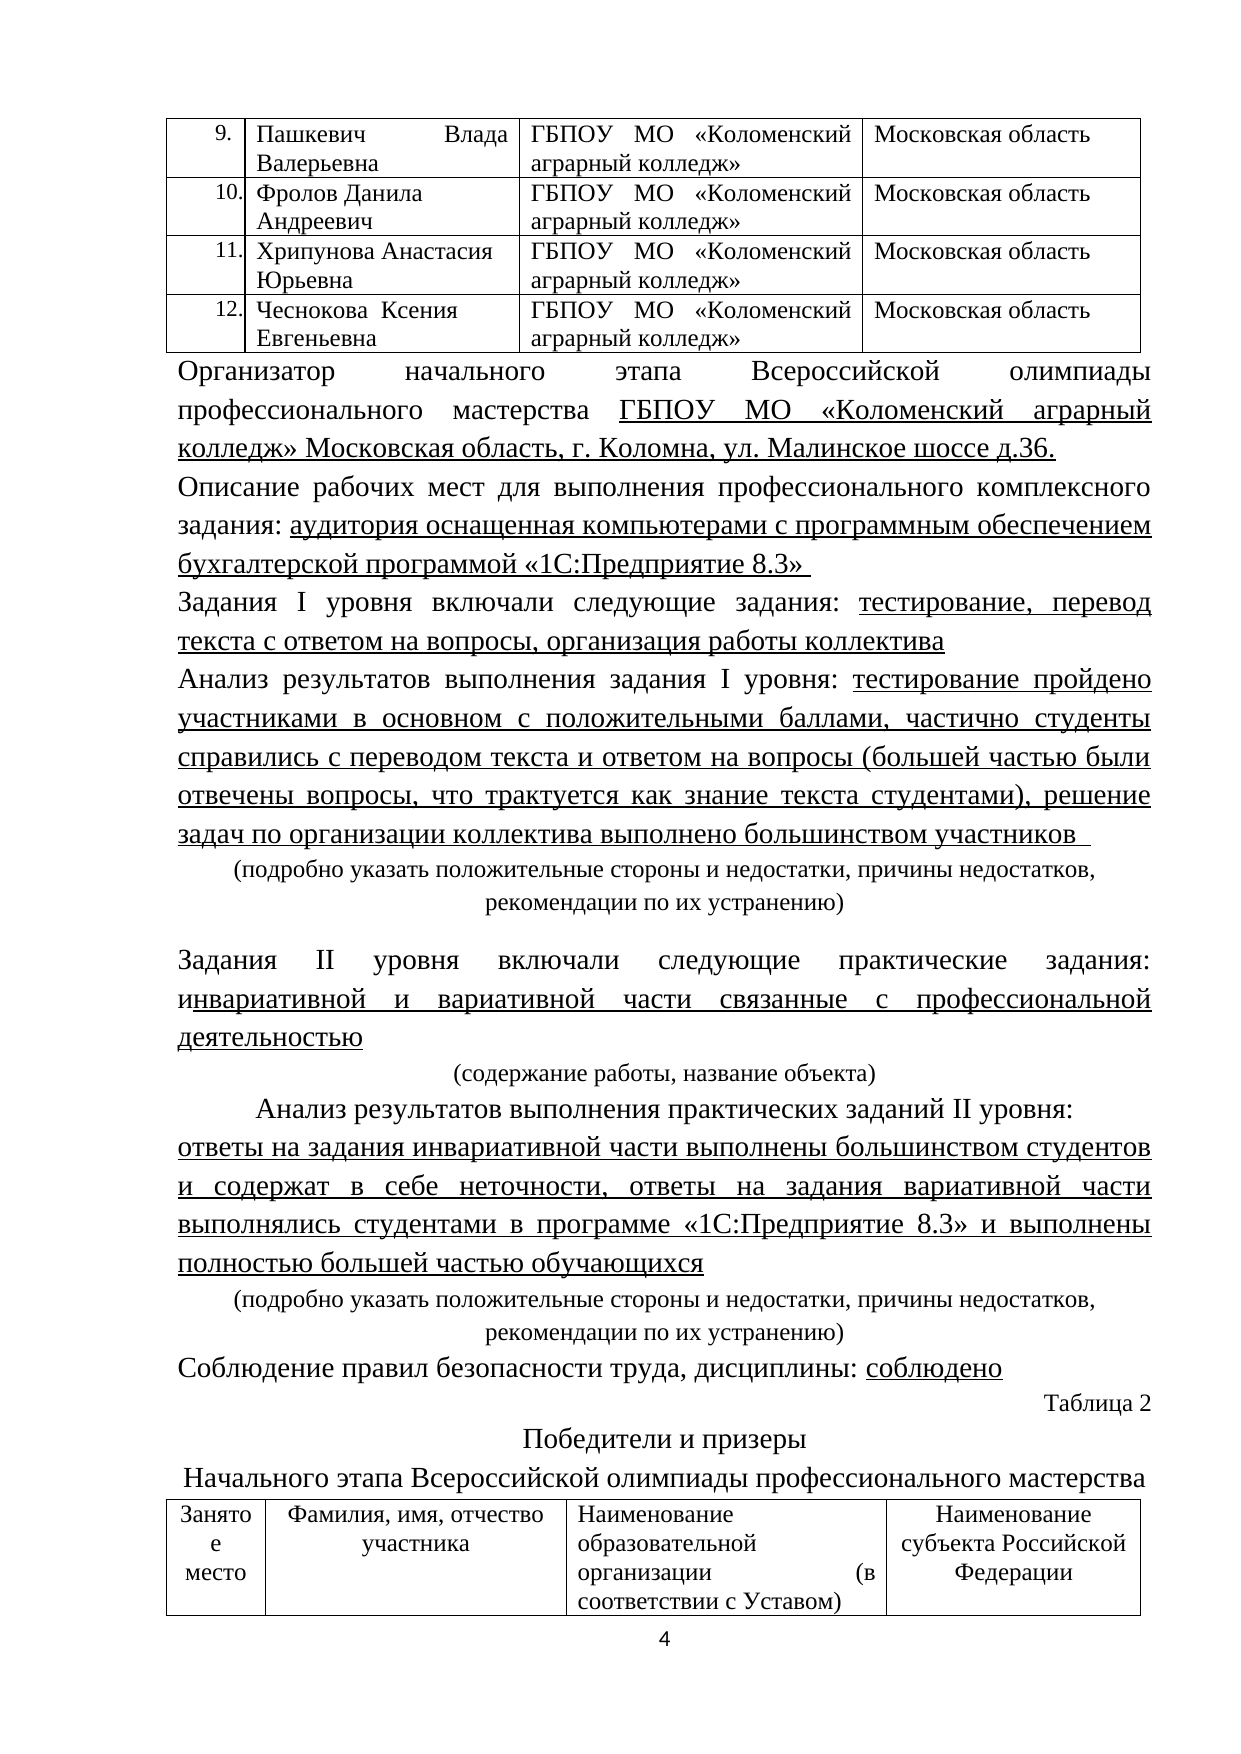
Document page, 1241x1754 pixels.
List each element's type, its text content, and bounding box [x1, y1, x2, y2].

text ответы на задания инвариативной части выполнены большинством студентов и содержат в себе неточности, ответы на задания вариативной части выполнялись студентами в программе «1С:Предприятие 8.3» и выполнены полностью большей частью обучающихся [177, 1198, 1152, 1236]
text Соблюдение правил безопасности труда, дисциплины: соблюдено [177, 1350, 1152, 1383]
table_cell [167, 178, 244, 235]
text Победители и призеры [177, 1421, 1152, 1455]
table_cell ГБПОУ МО «Коломенский аграрный колледж» [520, 236, 862, 294]
table_cell ГБПОУ МО «Коломенский аграрный колледж» [520, 295, 862, 352]
text Анализ результатов выполнения практических заданий II уровня: [177, 1091, 1152, 1124]
text Анализ результатов выполнения задания I уровня: тестирование пройдено участниками в основном с положительными баллами, частично студенты справились с переводом текста и ответом на вопросы (большей частью были отвечены вопросы, что трактуется как знание текста студентами), решение задач по организации коллектива выполнено большинством участников [177, 662, 1152, 849]
text Описание рабочих мест для выполнения профессионального комплексного задания: аудитория оснащенная компьютерами с программным обеспечением бухгалтерской программой «1С:Предприятие 8.3» [177, 469, 1152, 579]
text (подробно указать положительные стороны и недостатки, причины недостатков, рекомендации по их устранению) [177, 854, 1152, 916]
text ответы на задания инвариативной части выполнены большинством студентов и содержат в себе неточности, ответы на задания вариативной части выполнялись студентами в программе «1С:Предприятие 8.3» и выполнены полностью большей частью обучающихся [177, 1129, 1152, 1159]
table_cell Фролов Данила Андреевич [246, 178, 519, 235]
table_cell Чеснокова Ксения Евгеньевна [246, 295, 519, 352]
table_cell Пашкевич Влада Валерьевна [246, 119, 519, 177]
table_cell [167, 119, 244, 177]
table_cell Московская область [863, 178, 1140, 235]
table_cell Московская область [863, 295, 1140, 352]
text ответы на задания инвариативной части выполнены большинством студентов и содержат в себе неточности, ответы на задания вариативной части выполнялись студентами в программе «1С:Предприятие 8.3» и выполнены полностью большей частью обучающихся [177, 1237, 1152, 1279]
table_cell Московская область [863, 236, 1140, 294]
text Организатор начального этапа Всероссийской олимпиады профессионального мастерства ГБПОУ МО «Коломенский аграрный колледж» Московская область, г. Коломна, ул. Малинское шоссе д.36. [177, 353, 1152, 464]
text Начального этапа Всероссийской олимпиады профессионального мастерства [177, 1460, 1152, 1493]
text Задания II уровня включали следующие практические задания: инвариативной и вариативной части связанные с профессиональной деятельностью [177, 942, 1152, 1053]
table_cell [520, 119, 862, 177]
table_header Наименование субъекта Российской Федерации [887, 1500, 1140, 1614]
table_header Занятое место [167, 1500, 265, 1614]
table_cell [167, 236, 244, 294]
text (содержание работы, название объекта) [177, 1058, 1152, 1087]
table_cell Московская область [863, 119, 1140, 177]
text (подробно указать положительные стороны и недостатки, причины недостатков, рекомендации по их устранению) [177, 1284, 1152, 1346]
table_cell Хрипунова Анастасия Юрьевна [246, 236, 519, 294]
table_header Фамилия, имя, отчество участника [266, 1500, 566, 1614]
table_cell ГБПОУ МО «Коломенский аграрный колледж» [520, 178, 862, 235]
text ответы на задания инвариативной части выполнены большинством студентов и содержат в себе неточности, ответы на задания вариативной части выполнялись студентами в программе «1С:Предприятие 8.3» и выполнены полностью большей частью обучающихся [177, 1160, 1152, 1197]
text Таблица 2 [177, 1388, 1152, 1417]
table_cell [167, 295, 244, 352]
text Задания I уровня включали следующие задания: тестирование, перевод текста с ответом на вопросы, организация работы коллектива [177, 584, 1152, 657]
table_header Наименование образовательной организации (в соответствии с Уставом) [567, 1500, 886, 1614]
